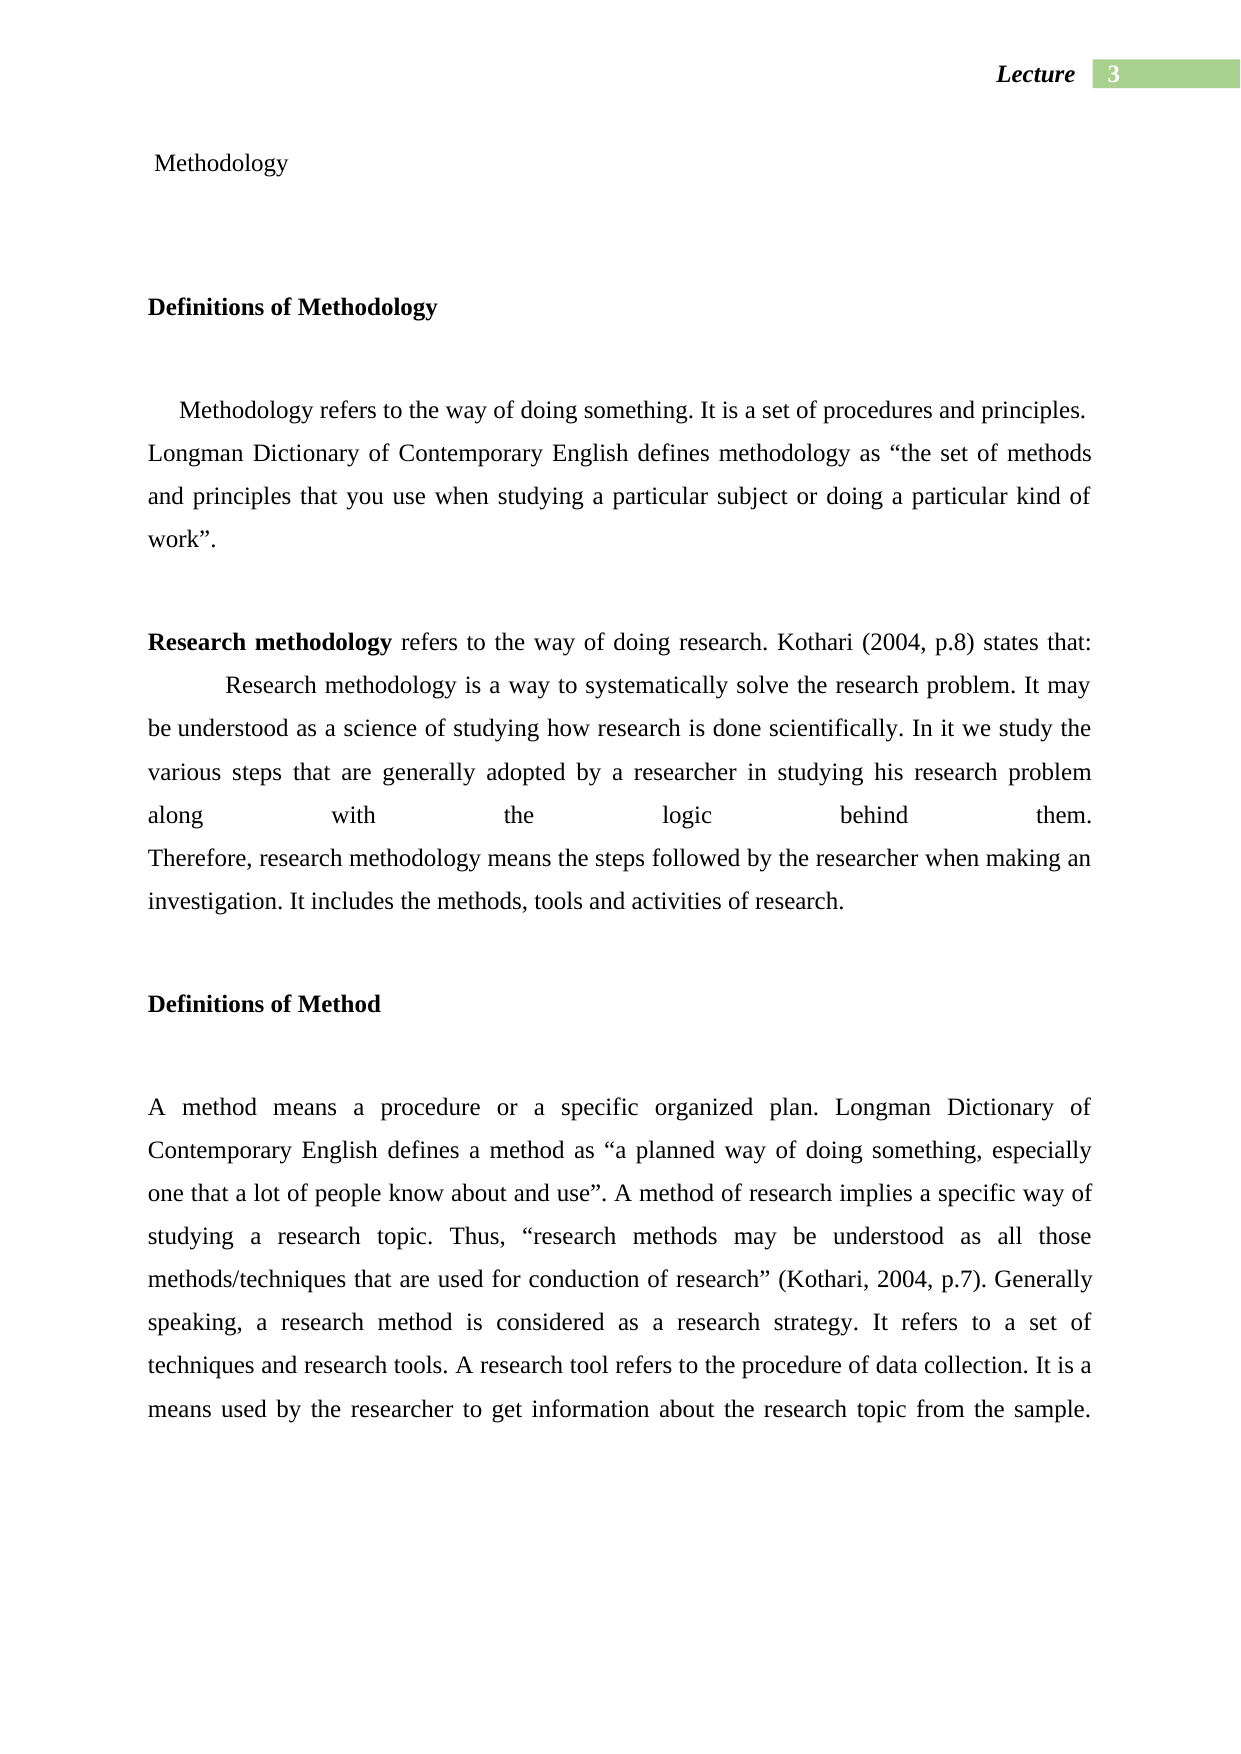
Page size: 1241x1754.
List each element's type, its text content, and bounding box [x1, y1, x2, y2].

text Methodology refers to the way of doing something. It is a set of procedures and principles. Longman Dictionary of Contemporary English defines methodology as “the set of methods and principles that you use when studying a particular subject or doing a particular kind of work”. [148, 352, 1093, 553]
text Research methodology refers to the way of doing research. Kothari (2004, p.8) states that: Research methodology is a way to systematically solve the research problem. It may be understood as a science of studying how research is done scientifically. In it we study the various steps that are generally adopted by a researcher in studying his research problem along with the logic behind them. Therefore, research methodology means the steps followed by the researcher when making an investigation. It includes the methods, tools and activities of research. [148, 584, 1093, 915]
text Definitions of Method [148, 946, 1093, 1018]
text A method means a procedure or a specific organized plan. Longman Dictionary of Contemporary English defines a method as “a planned way of doing something, especially one that a lot of people know about and use”. A method of research implies a specific way of studying a research topic. Thus, “research methods may be understood as all those methods/techniques that are used for conduction of research” (Kothari, 2004, p.7). Generally speaking, a research method is considered as a research strategy. It refers to a set of techniques and research tools. A research tool refers to the procedure of data collection. It is a means used by the researcher to get information about the research topic from the sample. [148, 1049, 1093, 1508]
text Definitions of Methodology [148, 292, 1093, 321]
text Methodology [148, 148, 1093, 261]
